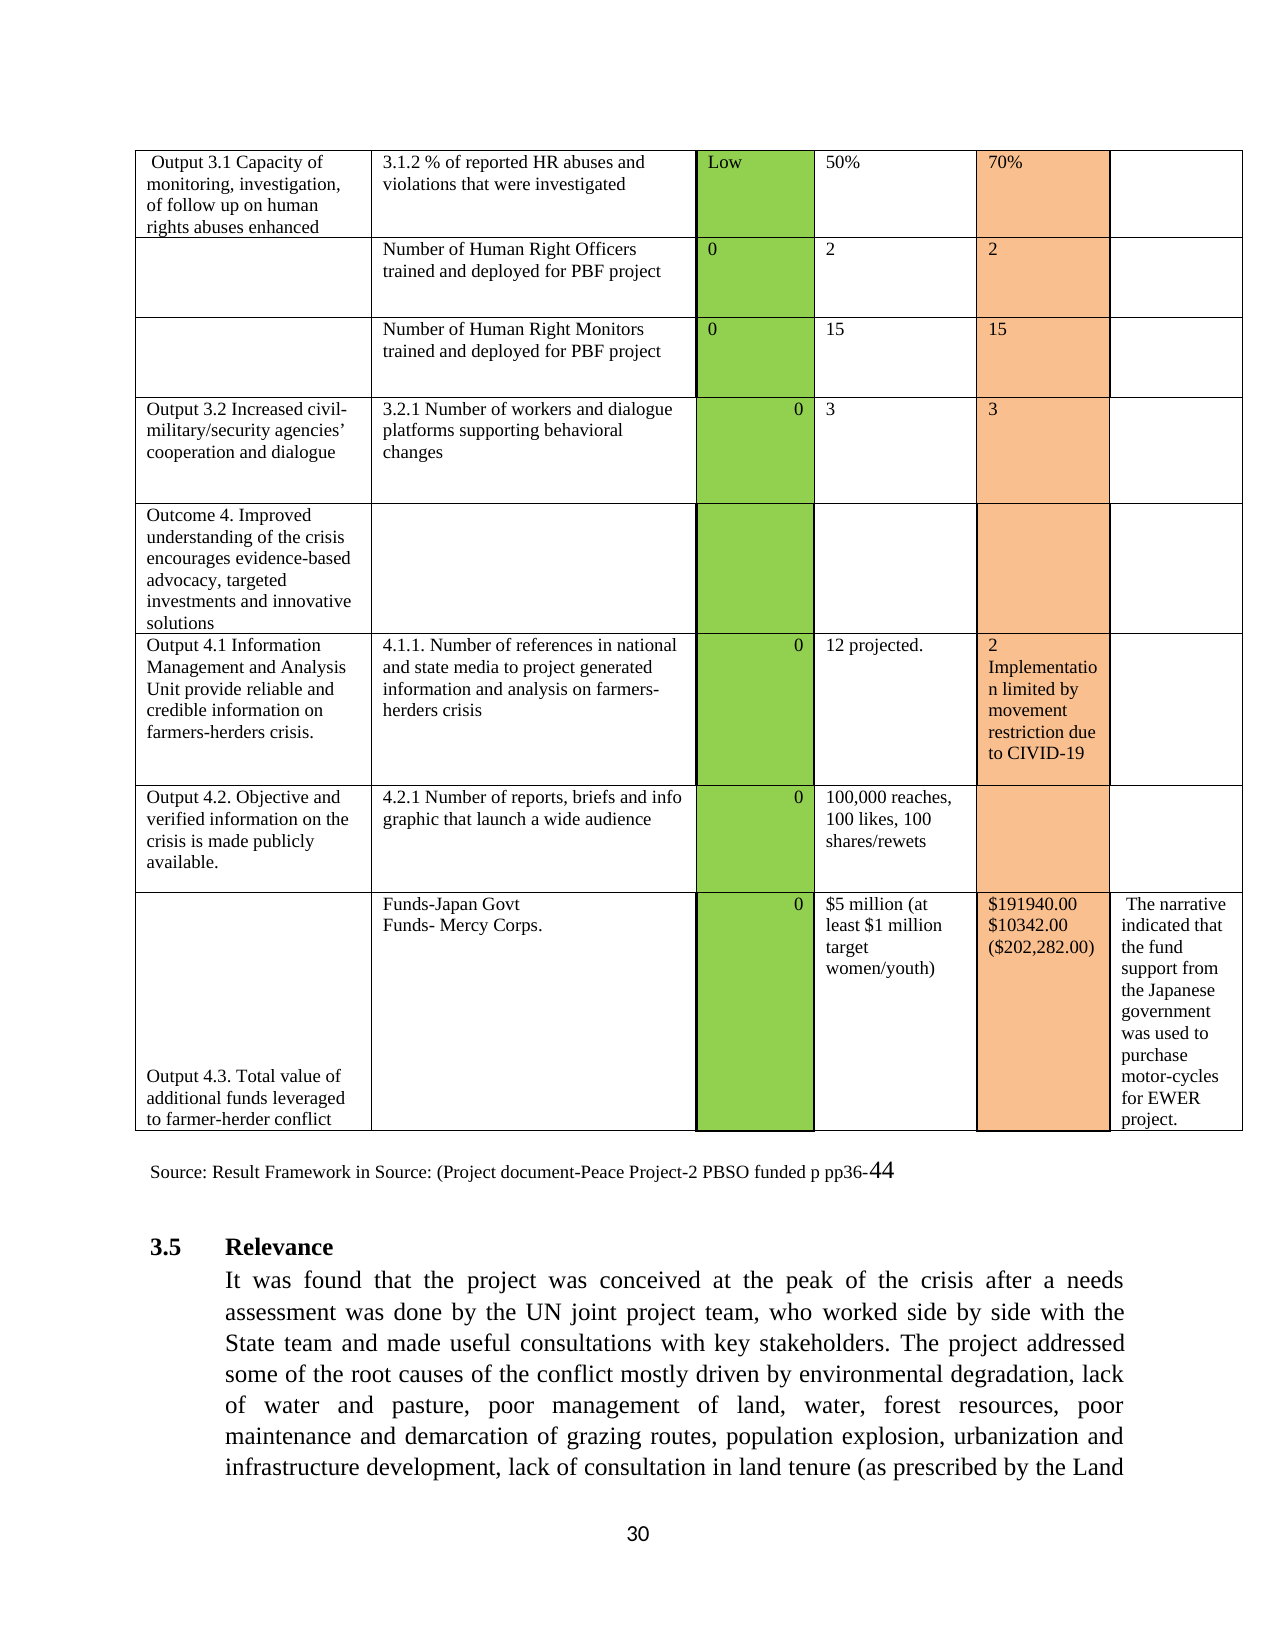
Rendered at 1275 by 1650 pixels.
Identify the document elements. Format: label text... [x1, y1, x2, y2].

table_cell [977, 786, 1109, 892]
table_cell Number of Human Right Officers trained and deployed for PBF project [372, 238, 695, 317]
table_cell Output 3.1 Capacity of monitoring, investigation, of follow up on human rights abuses enhanced [136, 151, 371, 237]
table_cell [136, 318, 371, 397]
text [225, 1266, 1125, 1481]
table_cell 0 [697, 786, 814, 892]
table_cell 50% [815, 151, 976, 237]
table_cell [1111, 318, 1242, 397]
table_cell $191940.00 $10342.00 ($202,282.00) [978, 893, 1109, 1130]
table_cell 3 [815, 398, 976, 503]
table_cell 0 [698, 318, 814, 397]
table_cell 15 [815, 318, 976, 397]
table_cell 100,000 reaches, 100 likes, 100 shares/rewets [815, 786, 976, 892]
table_cell Output 3.2 Increased civil-military/security agencies’ cooperation and dialogue [136, 398, 371, 503]
table_cell Outcome 4. Improved understanding of the crisis encourages evidence-based advocacy, targeted investments and innovative solutions [136, 504, 371, 633]
table_cell 2 Implementation limited by movement restriction due to CIVID-19 [978, 634, 1109, 785]
table_cell Funds-Japan Govt Funds- Mercy Corps. [372, 893, 695, 1130]
table_cell 70% [977, 151, 1109, 237]
table_cell 0 [698, 634, 813, 785]
table_cell [978, 504, 1109, 633]
table_cell 2 [815, 238, 976, 317]
text Source: Result Framework in Source: (Project document-Peace Project-2 PBSO funded p pp36-44 [150, 1155, 1125, 1184]
text 3.5 Relevance [150, 1232, 1142, 1261]
table_cell 3 [977, 398, 1109, 503]
table_cell [136, 238, 371, 317]
table_cell 0 [697, 398, 814, 503]
table_cell 3.2.1 Number of workers and dialogue platforms supporting behavioral changes [372, 398, 696, 503]
table_cell 0 [698, 893, 813, 1130]
table_cell 15 [977, 318, 1109, 397]
table_cell [1111, 504, 1242, 633]
table_cell [815, 504, 976, 633]
table_cell [1111, 238, 1242, 317]
table_cell 0 [698, 238, 814, 317]
table_cell [698, 504, 813, 633]
table_cell Output 4.1 Information Management and Analysis Unit provide reliable and credible information on farmers-herders crisis. [136, 634, 371, 785]
table_cell [1111, 151, 1242, 237]
table_cell [1110, 786, 1242, 892]
table_cell $5 million (at least $1 million target women/youth) [815, 893, 976, 1130]
table_cell 4.2.1 Number of reports, briefs and info graphic that launch a wide audience [372, 786, 696, 892]
table_cell Output 4.3. Total value of additional funds leveraged to farmer-herder conflict [136, 893, 371, 1130]
table_cell [1111, 634, 1242, 785]
table_cell [372, 504, 695, 633]
table_cell 12 projected. [815, 634, 976, 785]
table_cell 4.1.1. Number of references in national and state media to project generated information and analysis on farmers-herders crisis [372, 634, 695, 785]
table_cell 2 [977, 238, 1109, 317]
table_cell 3.1.2 % of reported HR abuses and violations that were investigated [372, 151, 695, 237]
table_cell Number of Human Right Monitors trained and deployed for PBF project [372, 318, 695, 397]
table_cell Output 4.2. Objective and verified information on the crisis is made publicly available. [136, 786, 371, 892]
table_cell The narrative indicated that the fund support from the Japanese government was used to purchase motor-cycles for EWER project. [1111, 893, 1242, 1130]
table_cell [1110, 398, 1242, 503]
table_cell Low [698, 151, 814, 237]
